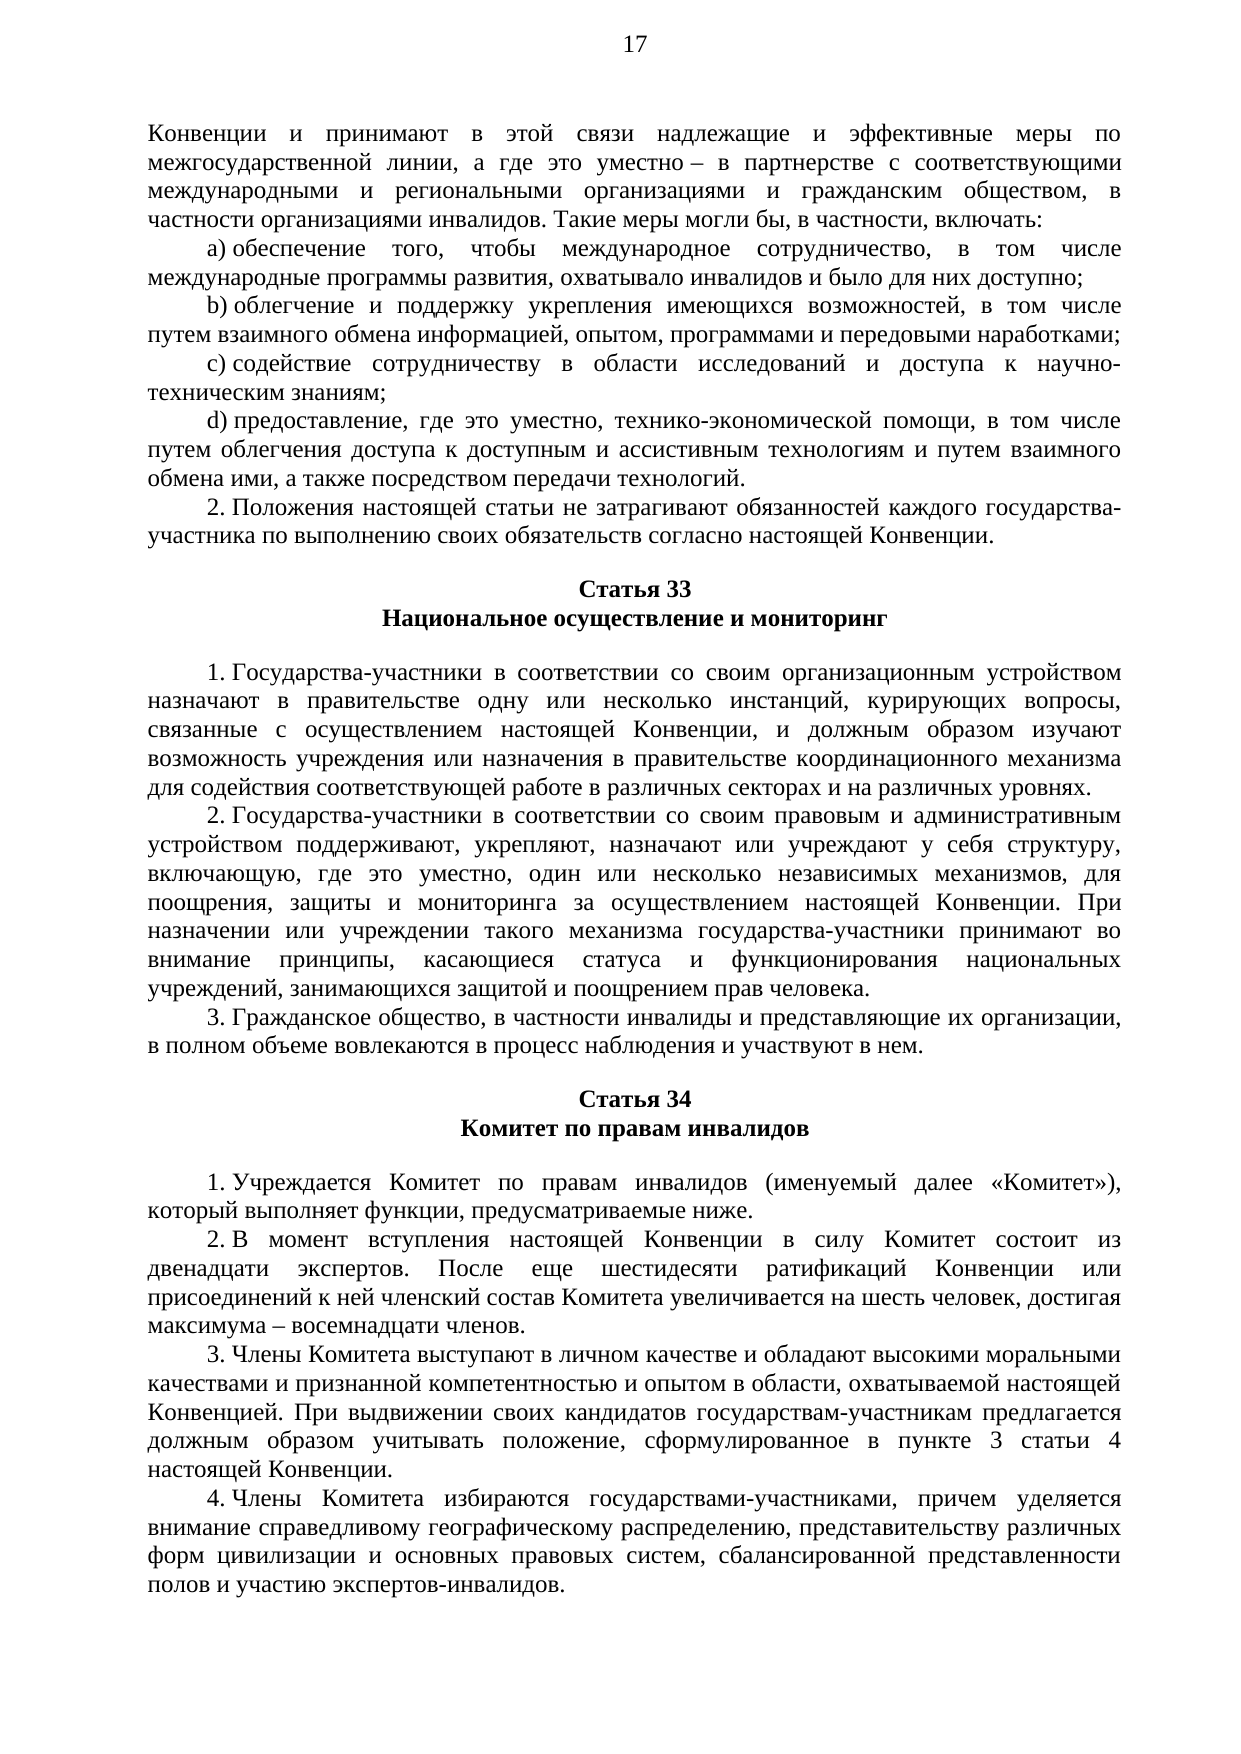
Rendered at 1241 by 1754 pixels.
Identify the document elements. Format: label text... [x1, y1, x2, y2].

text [147, 118, 1122, 233]
text 2. Государства-участники в соответствии со своим правовым и административным устройством поддерживают, укрепляют, назначают или учреждают у себя структуру, включающую, где это уместно, один или несколько независимых механизмов, для поощрения, защиты и мониторинга за осуществлением настоящей Конвенции. При назначении или учреждении такого механизма государства-участники принимают во внимание принципы, касающиеся статуса и функционирования национальных учреждений, занимающихся защитой и поощрением прав человека. [147, 801, 1122, 1002]
text c) содействие сотрудничеству в области исследований и доступа к научно-техническим знаниям; [147, 348, 1122, 406]
text a) обеспечение того, чтобы международное сотрудничество, в том числе международные программы развития, охватывало инвалидов и было для них доступно; [147, 233, 1122, 291]
text 2. Положения настоящей статьи не затрагивают обязанностей каждого государства-участника по выполнению своих обязательств согласно настоящей Конвенции. [147, 492, 1122, 549]
text d) предоставление, где это уместно, технико-экономической помощи, в том числе путем облегчения доступа к доступным и ассистивным технологиям и путем взаимного обмена ими, а также посредством передачи технологий. [147, 406, 1122, 492]
text 3. Гражданское общество, в частности инвалиды и представляющие их организации, в полном объеме вовлекаются в процесс наблюдения и участвуют в нем. [147, 1002, 1122, 1059]
text Статья 34 Комитет по правам инвалидов [147, 1084, 1122, 1142]
text b) облегчение и поддержку укрепления имеющихся возможностей, в том числе путем взаимного обмена информацией, опытом, программами и передовыми наработками; [147, 291, 1122, 348]
text 2. В момент вступления настоящей Конвенции в силу Комитет состоит из двенадцати экспертов. После еще шестидесяти ратификаций Конвенции или присоединений к ней членский состав Комитета увеличивается на шесть человек, достигая максимума – восемнадцати членов. [147, 1224, 1122, 1339]
text 4. Члены Комитета избираются государствами-участниками, причем уделяется внимание справедливому географическому распределению, представительству различных форм цивилизации и основных правовых систем, сбалансированной представленности полов и участию экспертов-инвалидов. [147, 1483, 1122, 1598]
text 1. Государства-участники в соответствии со своим организационным устройством назначают в правительстве одну или несколько инстанций, курирующих вопросы, связанные с осуществлением настоящей Конвенции, и должным образом изучают возможность учреждения или назначения в правительстве координационного механизма для содействия соответствующей работе в различных секторах и на различных уровнях. [147, 657, 1122, 801]
text Статья 33 Национальное осуществление и мониторинг [147, 574, 1122, 632]
text 3. Члены Комитета выступают в личном качестве и обладают высокими моральными качествами и признанной компетентностью и опытом в области, охватываемой настоящей Конвенцией. При выдвижении своих кандидатов государствам-участникам предлагается должным образом учитывать положение, сформулированное в пункте 3 статьи 4 настоящей Конвенции. [147, 1339, 1122, 1483]
text 1. Учреждается Комитет по правам инвалидов (именуемый далее «Комитет»), который выполняет функции, предусматриваемые ниже. [147, 1167, 1122, 1224]
